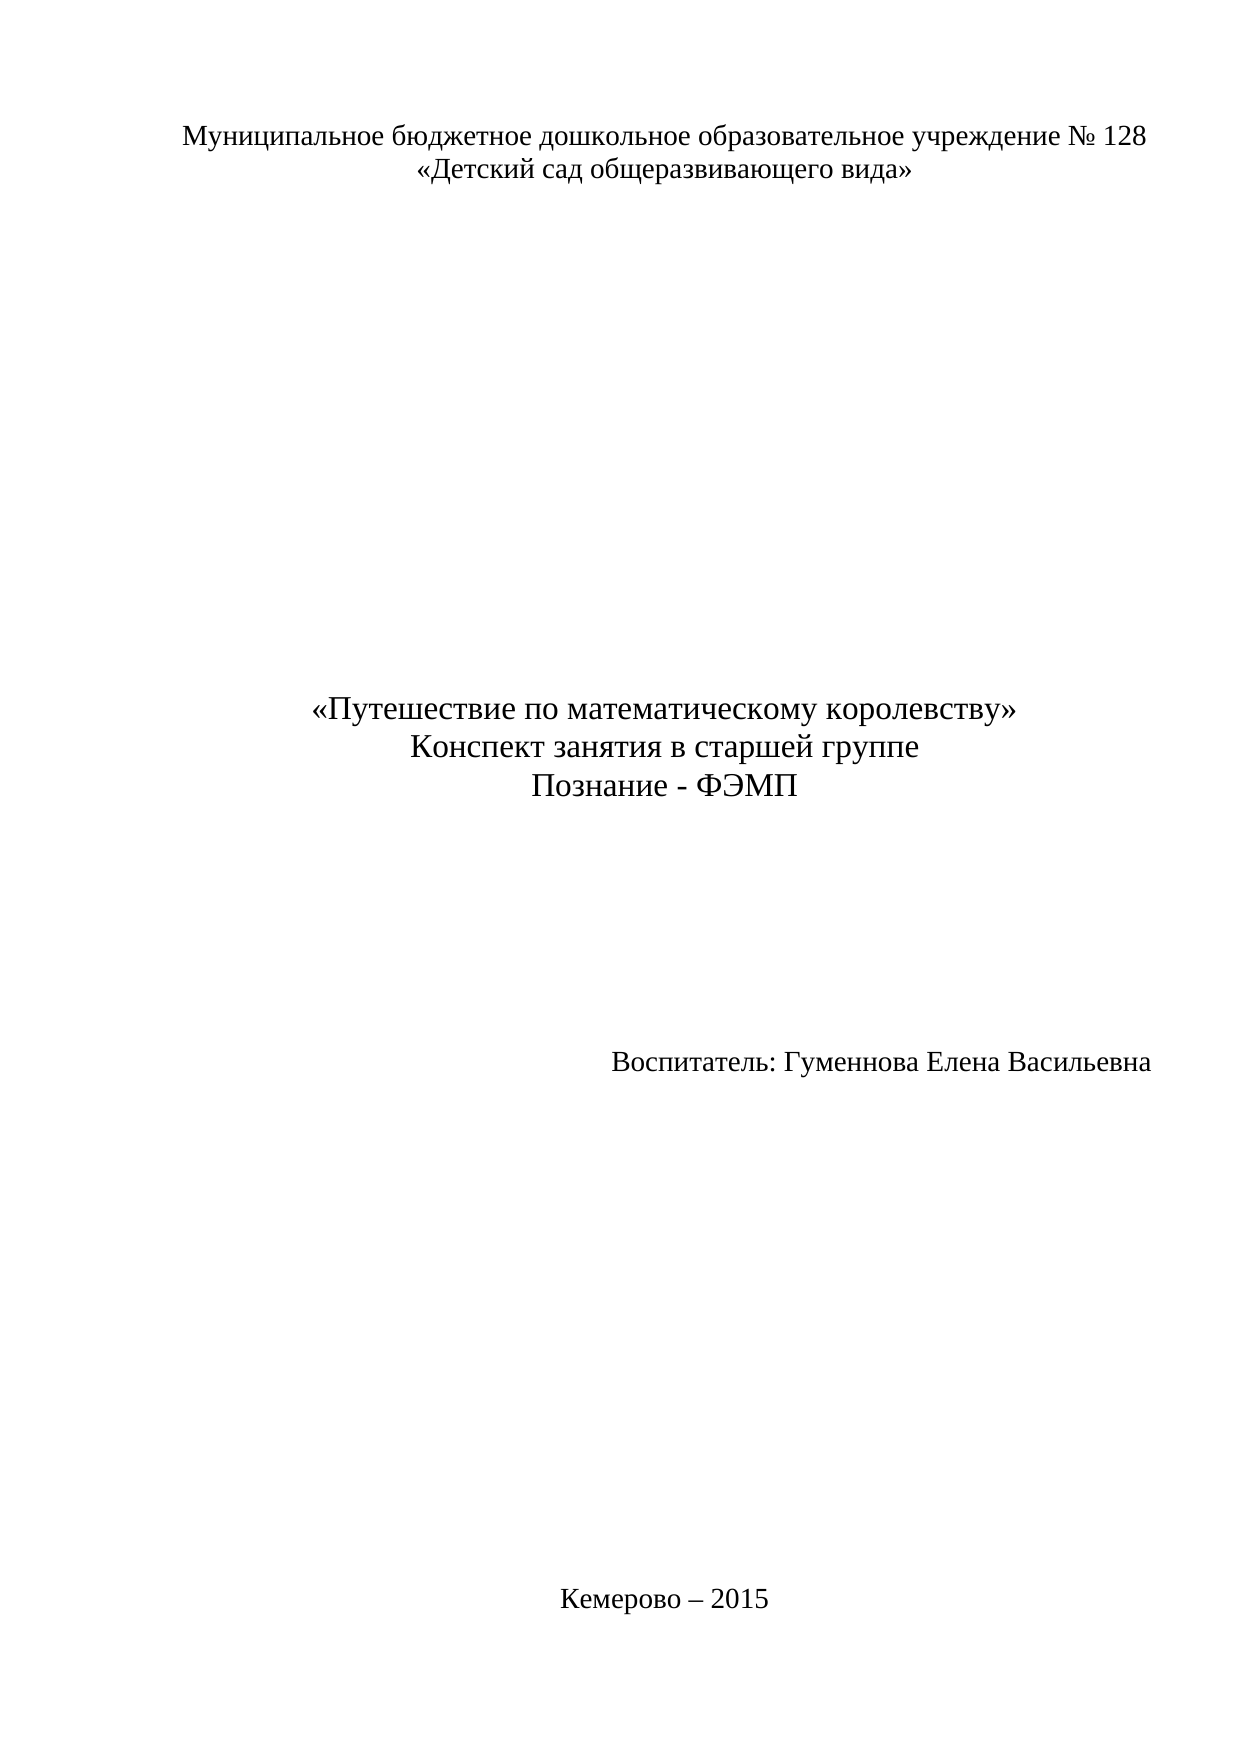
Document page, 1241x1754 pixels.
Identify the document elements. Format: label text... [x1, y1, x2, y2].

text «Путешествие по математическому королевству» [177, 688, 1152, 727]
text Воспитатель: Гуменнова Елена Васильевна [177, 1044, 1152, 1078]
text Муниципальное бюджетное дошкольное образовательное учреждение № 128 [177, 118, 1152, 152]
text Познание - ФЭМП [177, 765, 1152, 803]
text Кемерово – 2015 [177, 1581, 1152, 1614]
text «Детский сад общеразвивающего вида» [177, 152, 1152, 185]
text Конспект занятия в старшей группе [177, 727, 1152, 765]
